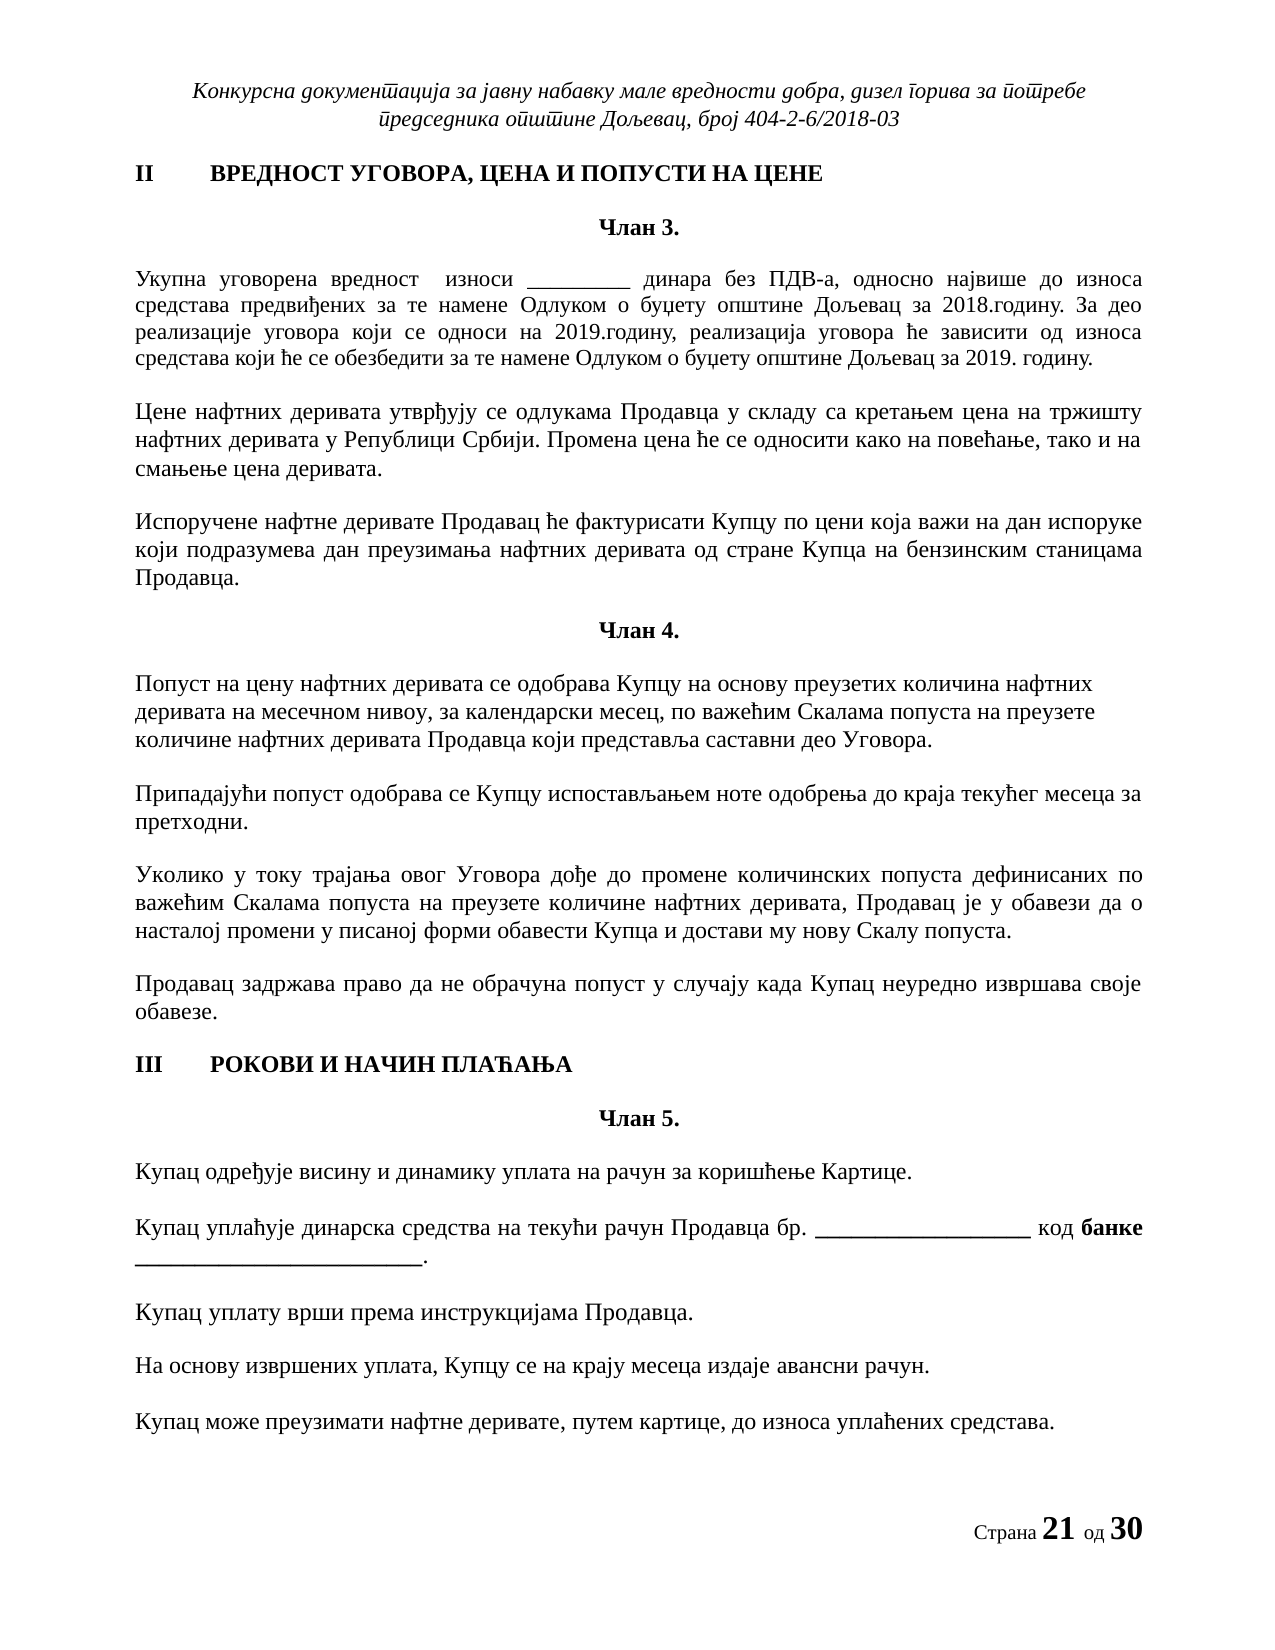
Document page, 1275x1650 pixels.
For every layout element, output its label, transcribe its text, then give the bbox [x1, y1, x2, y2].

text Члан 3. [135, 212, 1143, 240]
text Уколико у току трајања овог Уговора дође до промене количинских попуста дефинисаних по важећим Скалама попуста на преузете количине нафтних деривата, Продавац је у обавези да о насталој промени у писаној форми обавести Купца и достави му нову Скалу попуста. [135, 859, 1143, 944]
text III РОКОВИ И НАЧИН ПЛАЋАЊА [135, 1050, 1143, 1078]
text Члан 5. [135, 1103, 1143, 1131]
text Члан 4. [135, 616, 1143, 644]
text На основу извршених уплата, Купцу се на крају месеца издаје авансни рачун. [135, 1351, 1143, 1379]
text Припадајући попуст одобрава се Купцу испостављањем ноте одобрења до краја текућег месеца за претходни. [135, 778, 1143, 834]
text Попуст на цену нафтних деривата се одобрава Купцу на основу преузетих количина нафтних деривата на месечном нивоу, за календарски месец, по важећим Скалама попуста на преузете количине нафтних деривата Продавца који представља саставни део Уговора. [135, 669, 1143, 753]
text II ВРЕДНОСТ УГОВОРА, ЦЕНА И ПОПУСТИ НА ЦЕНЕ [135, 159, 1143, 187]
text Купац одређује висину и динамику уплата на рачун за коришћење Картице. [135, 1156, 1143, 1184]
text Цене нафтних деривата утврђују се одлукама Продавца у складу са кретањем цена на тржишту нафтних деривата у Републици Србији. Промена цена ће се односити како на повећање, тако и на смањење цена деривата. [135, 397, 1143, 481]
text Купац може преузимати нафтне деривате, путем картице, до износа уплаћених средстава. [135, 1407, 1143, 1435]
text Купац уплаћује динарска средства на текући рачун Продавца бр. __________________ код банке ________________________. [135, 1212, 1143, 1269]
text Укупна уговорена вредност износи _________ динара без ПДВ-а, односно највише до износа средстава предвиђених за те намене Одлуком о буџету општине Дољевац за 2018.годину. За део реализације уговора који се односи на 2019.годину, реализација уговора ће зависити од износа средстава који ће се обезбедити за те намене Одлуком о буџету општине Дољевац за 2019. годину. [135, 265, 1143, 371]
text Испоручене нафтне деривате Продавац ће фактурисати Купцу по цени која важи на дан испоруке који подразумева дан преузимања нафтних деривата од стране Купца на бензинским станицама Продавца. [135, 506, 1143, 591]
text Продавац задржава право да не обрачуна попуст у случају када Купац неуредно извршава своје обавезе. [135, 969, 1143, 1025]
text Купац уплату врши према инструкцијама Продавца. [135, 1297, 1143, 1326]
